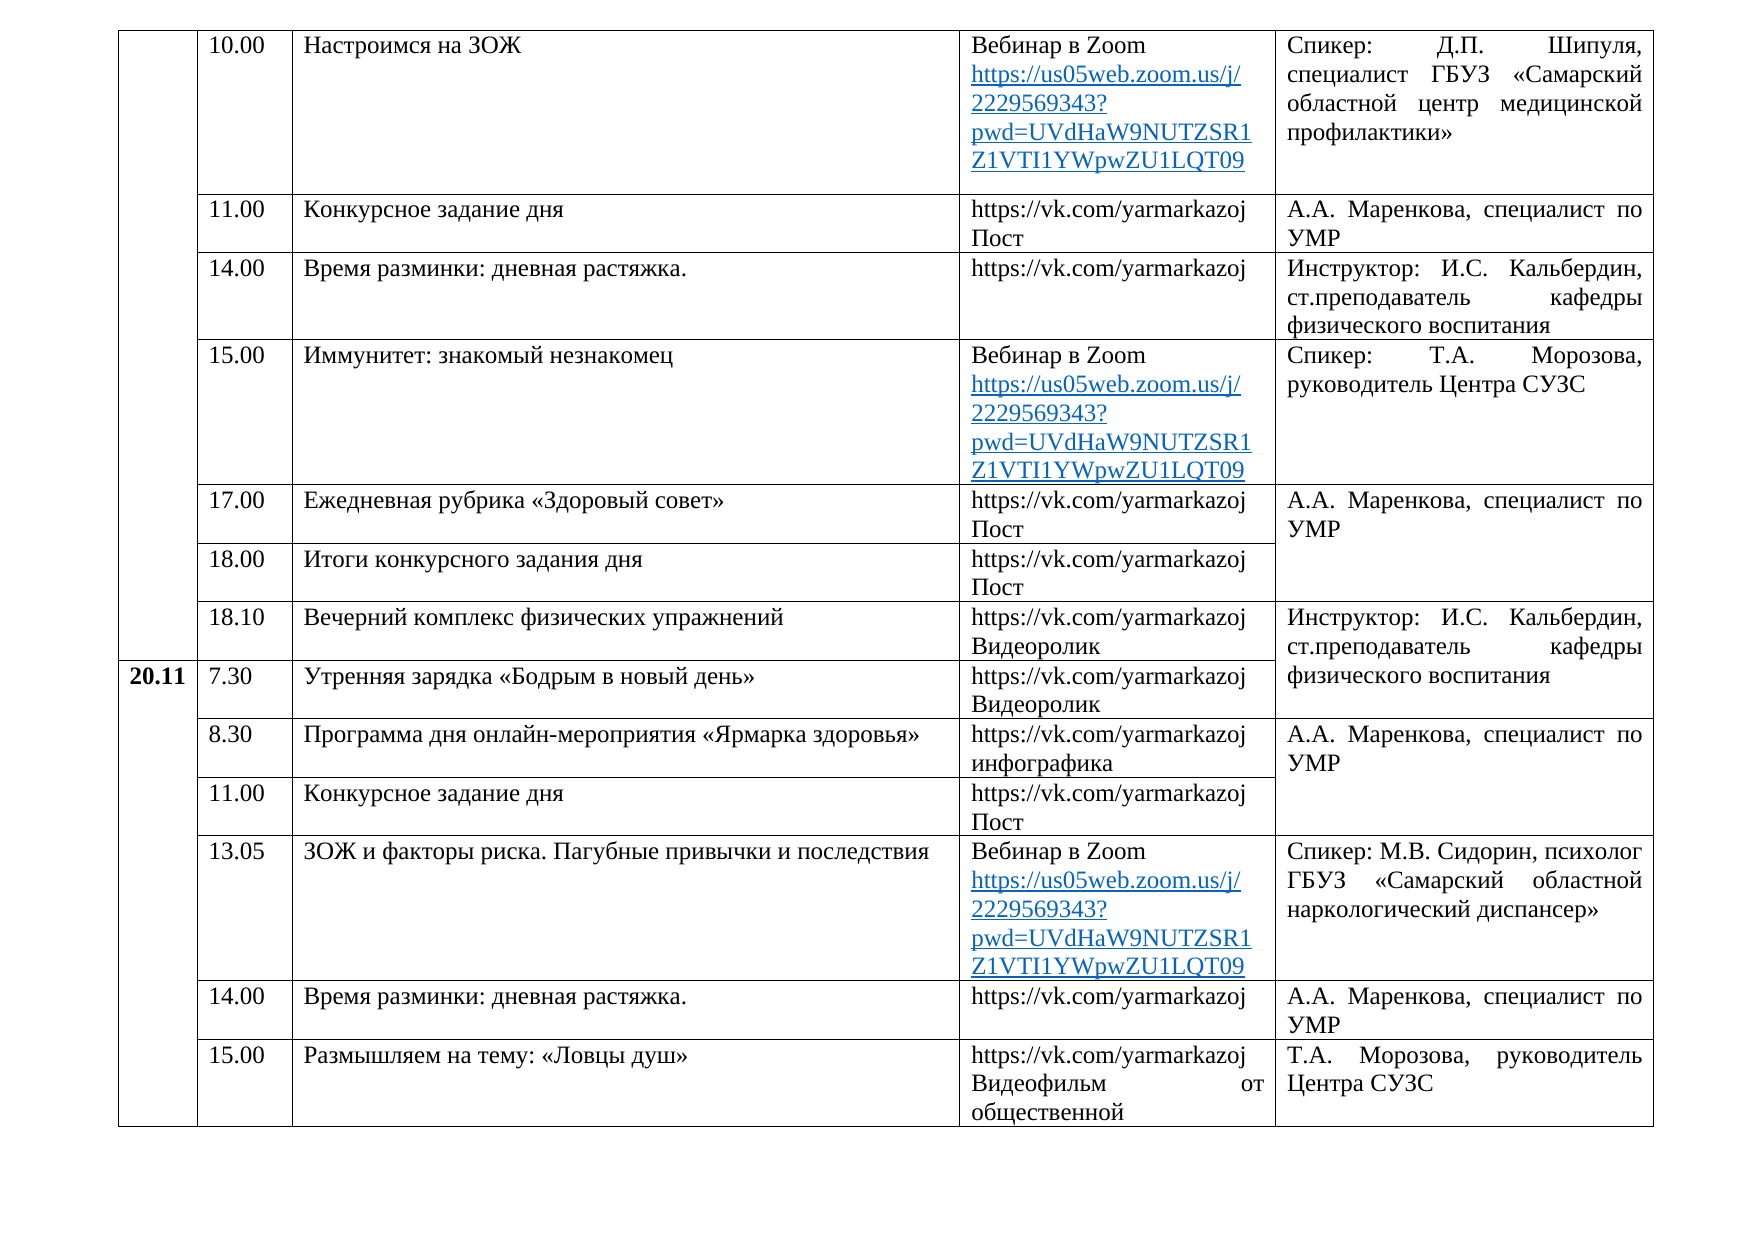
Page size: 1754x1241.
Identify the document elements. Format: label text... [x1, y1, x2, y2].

table_cell https://vk.com/yarmarkazoj [960, 253, 1275, 339]
table_cell ЗОЖ и факторы риска. Пагубные привычки и последствия [293, 836, 959, 980]
table_cell 11.00 [198, 195, 292, 252]
table_cell Инструктор: И.С. Кальбердин, ст.преподаватель кафедры физического воспитания [1276, 253, 1653, 339]
table_cell Настроимся на ЗОЖ [293, 31, 959, 193]
table_cell 17.00 [198, 485, 292, 543]
table_cell Вечерний комплекс физических упражнений [293, 602, 959, 660]
table_cell 10.00 [198, 31, 292, 193]
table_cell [293, 1040, 959, 1126]
table_cell 20.11 [119, 661, 197, 1126]
table_cell Ежедневная рубрика «Здоровый совет» [293, 485, 959, 543]
table_cell Спикер: Т.А. Морозова, руководитель Центра СУЗС [1276, 340, 1653, 484]
table_cell https://vk.com/yarmarkazoj Пост [960, 485, 1275, 543]
table_cell 18.00 [198, 544, 292, 601]
table_cell https://vk.com/yarmarkazoj Видеоролик [960, 661, 1275, 718]
table_cell А.А. Маренкова, специалист по УМР [1276, 981, 1653, 1039]
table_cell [1276, 1040, 1653, 1126]
table_cell https://vk.com/yarmarkazoj [960, 981, 1275, 1039]
table_cell 18.10 [198, 602, 292, 660]
table_cell А.А. Маренкова, специалист по УМР [1276, 195, 1653, 252]
table_cell Спикер: М.В. Сидорин, психолог ГБУЗ «Самарский областной наркологический диспансер» [1276, 836, 1653, 980]
table_cell Итоги конкурсного задания дня [293, 544, 959, 601]
table_cell Время разминки: дневная растяжка. [293, 981, 959, 1039]
table_cell Вебинар в Zoom https://us05web.zoom.us/j/2229569343?pwd=UVdHaW9NUTZSR1Z1VTI1YWpwZU1LQT09 [960, 340, 1275, 484]
table_cell Конкурсное задание дня [293, 195, 959, 252]
table_cell Инструктор: И.С. Кальбердин, ст.преподаватель кафедры физического воспитания [1276, 602, 1653, 718]
table_cell А.А. Маренкова, специалист по УМР [1276, 485, 1653, 601]
table_cell Вебинар в Zoom https://us05web.zoom.us/j/2229569343?pwd=UVdHaW9NUTZSR1Z1VTI1YWpwZU1LQT09 [960, 31, 1275, 193]
table_cell 14.00 [198, 253, 292, 339]
table_cell https://vk.com/yarmarkazoj Видеоролик [960, 602, 1275, 660]
table_cell Время разминки: дневная растяжка. [293, 253, 959, 339]
table_cell Конкурсное задание дня [293, 778, 959, 835]
table_cell https://vk.com/yarmarkazoj Пост [960, 195, 1275, 252]
table_cell https://vk.com/yarmarkazoj Пост [960, 778, 1275, 835]
table_cell 15.00 [198, 340, 292, 484]
table_cell https://vk.com/yarmarkazoj инфографика [960, 719, 1275, 777]
table_cell 11.00 [198, 778, 292, 835]
table_cell Спикер: Д.П. Шипуля, специалист ГБУЗ «Самарский областной центр медицинской профилактики» [1276, 31, 1653, 193]
table_cell 8.30 [198, 719, 292, 777]
table_cell 7.30 [198, 661, 292, 718]
table_cell А.А. Маренкова, специалист по УМР [1276, 719, 1653, 835]
table_cell Иммунитет: знакомый незнакомец [293, 340, 959, 484]
table_cell Утренняя зарядка «Бодрым в новый день» [293, 661, 959, 718]
table_cell Программа дня онлайн-мероприятия «Ярмарка здоровья» [293, 719, 959, 777]
table_cell 15.00 [198, 1040, 292, 1126]
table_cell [960, 1040, 1275, 1126]
table_cell Вебинар в Zoom https://us05web.zoom.us/j/2229569343?pwd=UVdHaW9NUTZSR1Z1VTI1YWpwZU1LQT09 [960, 836, 1275, 980]
table_cell 14.00 [198, 981, 292, 1039]
table_cell https://vk.com/yarmarkazoj Пост [960, 544, 1275, 601]
table_cell 13.05 [198, 836, 292, 980]
